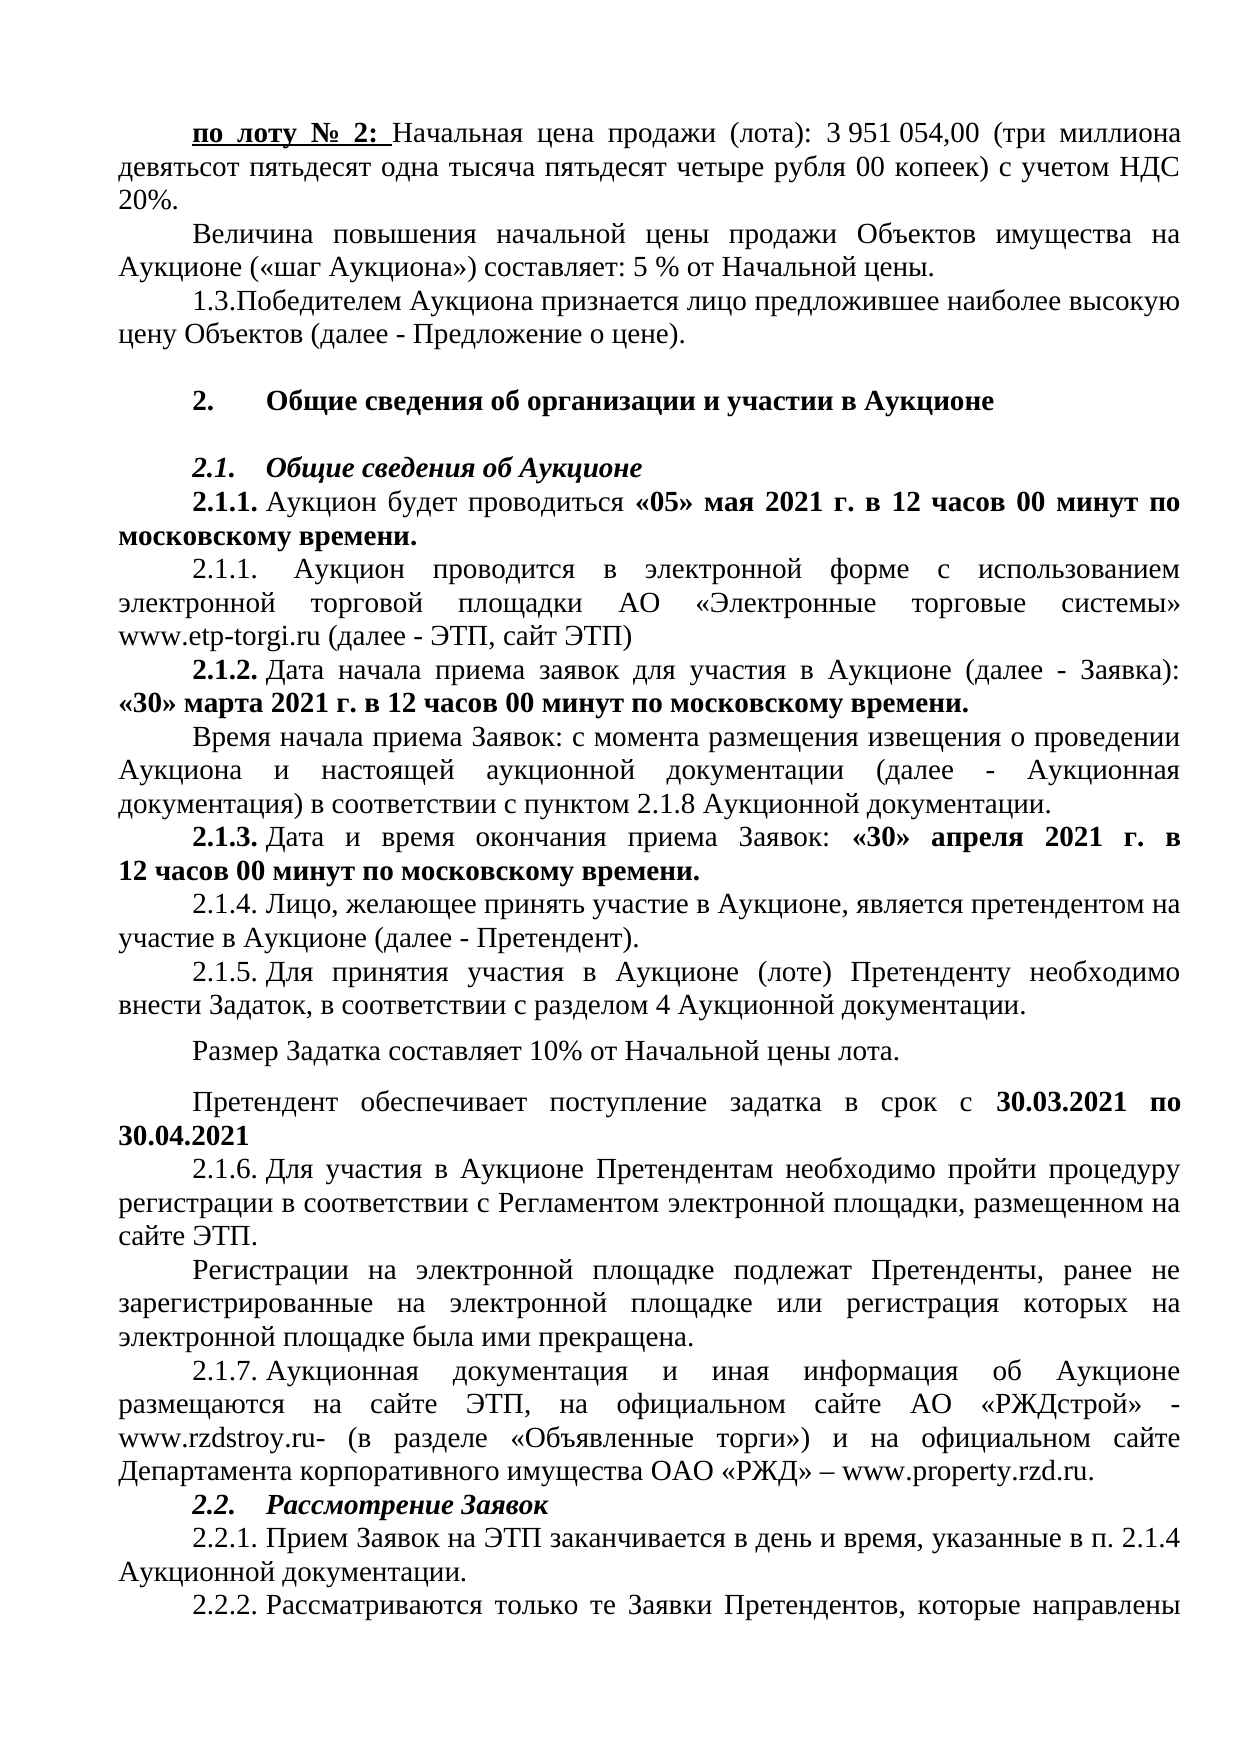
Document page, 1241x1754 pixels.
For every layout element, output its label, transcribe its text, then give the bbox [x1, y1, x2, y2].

text Размер Задатка составляет 10% от Начальной цены лота. [118, 1033, 1181, 1067]
list Дата и время окончания приема Заявок: «30» апреля 2021 г. в 12 часов 00 минут по московскому времени. [118, 819, 1181, 887]
list Победителем Аукциона признается лицо предложившее наиболее высокую цену Объектов (далее - Предложение о цене). [118, 283, 1181, 350]
subtitle Рассмотрение Заявок [118, 1487, 1181, 1520]
text Регистрации на электронной площадке подлежат Претенденты, ранее не зарегистрированные на электронной площадке или регистрация которых на электронной площадке была ими прекращена. [118, 1252, 1181, 1353]
list Для принятия участия в Аукционе (лоте) Претенденту необходимо внести Задаток, в соответствии с разделом 4 Аукционной документации. [118, 954, 1181, 1021]
text Претендент обеспечивает поступление задатка в срок с 30.03.2021 по 30.04.2021 [118, 1084, 1181, 1151]
list Лицо, желающее принять участие в Аукционе, является претендентом на участие в Аукционе (далее - Претендент). [118, 887, 1181, 954]
list Прием Заявок на ЭТП заканчивается в день и время, указанные в п. 2.1.4 Аукционной документации. [118, 1520, 1181, 1587]
list Аукционная документация и иная информация об Аукционе размещаются на сайте ЭТП, на официальном сайте АО «РЖДстрой» - www.rzdstroy.ru- (в разделе «Объявленные торги») и на официальном сайте Департамента корпоративного имущества ОАО «РЖД» – www.property.rzd.ru. [118, 1353, 1181, 1487]
list Аукцион проводится в электронной форме с использованием электронной торговой площадки АО «Электронные торговые системы» www.etp-torgi.ru (далее - ЭТП, сайт ЭТП) [118, 551, 1181, 652]
list Аукцион будет проводиться «05» мая 2021 г. в 12 часов 00 минут по московскому времени. [118, 484, 1181, 551]
text Величина повышения начальной цены продажи Объектов имущества на Аукционе («шаг Аукциона») составляет: 5 % от Начальной цены. [118, 216, 1181, 283]
list Для участия в Аукционе Претендентам необходимо пройти процедуру регистрации в соответствии с Регламентом электронной площадки, размещенном на сайте ЭТП. [118, 1151, 1181, 1252]
list Дата начала приема заявок для участия в Аукционе (далее - Заявка): «30» марта 2021 г. в 12 часов 00 минут по московскому времени. [118, 652, 1181, 719]
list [118, 1587, 1181, 1621]
subtitle Общие сведения об Аукционе [118, 451, 1181, 484]
text по лоту № 2: Начальная цена продажи (лота): 3 951 054,00 (три миллиона девятьсот пятьдесят одна тысяча пятьдесят четыре рубля 00 копеек) с учетом НДС 20%. [118, 115, 1181, 216]
text Время начала приема Заявок: с момента размещения извещения о проведении Аукциона и настоящей аукционной документации (далее - Аукционная документация) в соответствии с пунктом 2.1.8 Аукционной документации. [118, 719, 1181, 819]
subtitle Общие сведения об организации и участии в Аукционе [118, 383, 1181, 417]
